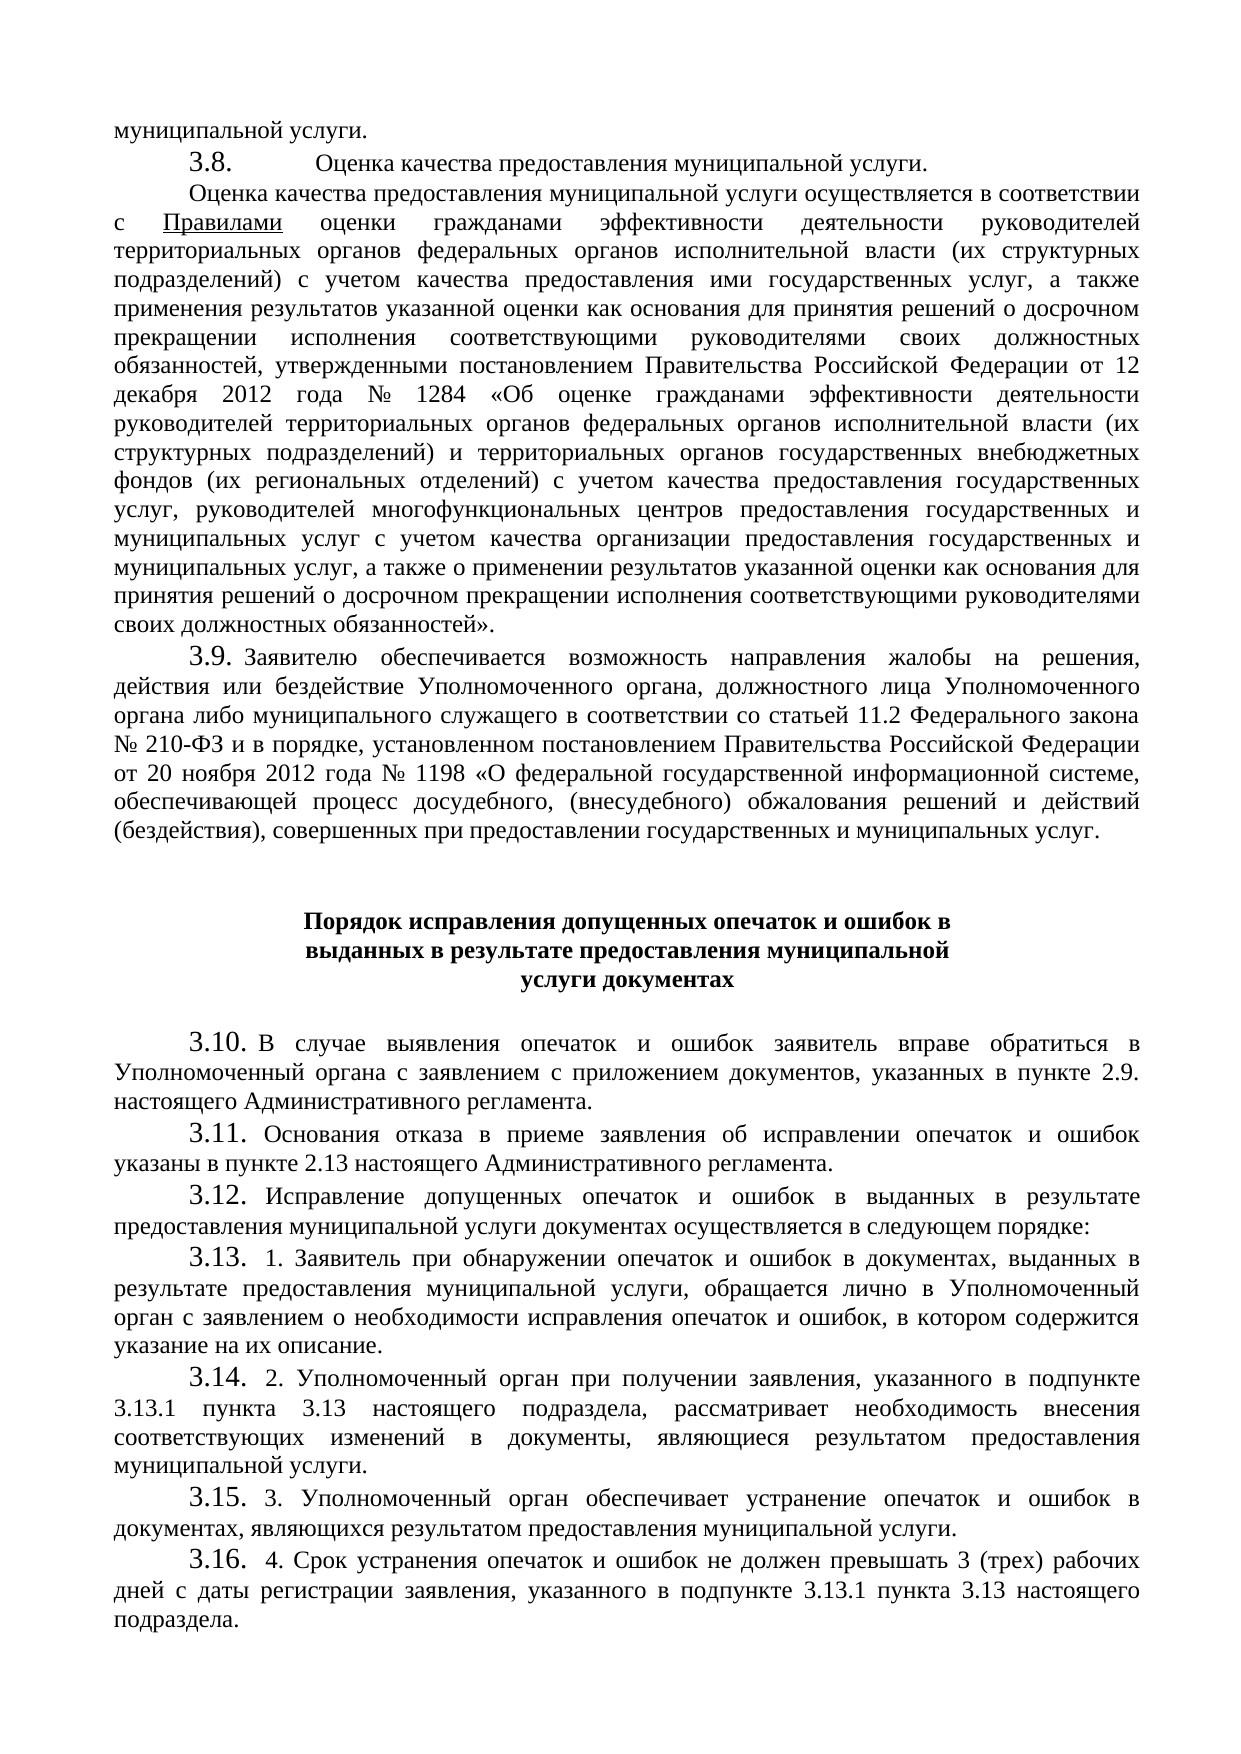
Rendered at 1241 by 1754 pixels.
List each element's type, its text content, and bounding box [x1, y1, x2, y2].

list 3. Уполномоченный орган обеспечивает устранение опечаток и ошибок в документах, являющихся результатом предоставления муниципальной услуги. [114, 1479, 1141, 1541]
list 1. Заявитель при обнаружении опечаток и ошибок в документах, выданных в результате предоставления муниципальной услуги, обращается лично в Уполномоченный орган с заявлением о необходимости исправления опечаток и ошибок, в котором содержится указание на их описание. [114, 1239, 1141, 1359]
text Оценка качества предоставления муниципальной услуги осуществляется в соответствии с Правилами оценки гражданами эффективности деятельности руководителей территориальных органов федеральных органов исполнительной власти (их структурных подразделений) с учетом качества предоставления ими государственных услуг, а также применения результатов указанной оценки как основания для принятия решений о досрочном прекращении исполнения соответствующими руководителями своих должностных обязанностей, утвержденными постановлением Правительства Российской Федерации от 12 декабря 2012 года № 1284 «Об оценке гражданами эффективности деятельности руководителей территориальных органов федеральных органов исполнительной власти (их структурных подразделений) и территориальных органов государственных внебюджетных фондов (их региональных отделений) с учетом качества предоставления государственных услуг, руководителей многофункциональных центров предоставления государственных и муниципальных услуг с учетом качества организации предоставления государственных и муниципальных услуг, а также о применении результатов указанной оценки как основания для принятия решений о досрочном прекращении исполнения соответствующими руководителями своих должностных обязанностей». [114, 178, 1141, 638]
list Заявителю обеспечивается возможность направления жалобы на решения, действия или бездействие Уполномоченного органа, должностного лица Уполномоченного органа либо муниципального служащего в соответствии со статьей 11.2 Федерального закона № 210-ФЗ и в порядке, установленном постановлением Правительства Российской Федерации от 20 ноября 2012 года № 1198 «О федеральной государственной информационной системе, обеспечивающей процесс досудебного, (внесудебного) обжалования решений и действий (бездействия), совершенных при предоставлении государственных и муниципальных услуг. [114, 638, 1141, 844]
text Порядок исправления допущенных опечаток и ошибок в выданных в результате предоставления муниципальной услуги документах [114, 906, 1141, 993]
list Основания отказа в приеме заявления об исправлении опечаток и ошибок указаны в пункте 2.13 настоящего Административного регламента. [114, 1115, 1141, 1177]
list Исправление допущенных опечаток и ошибок в выданных в результате предоставления муниципальной услуги документах осуществляется в следующем порядке: [114, 1177, 1141, 1239]
list 2. Уполномоченный орган при получении заявления, указанного в подпункте 3.13.1 пункта 3.13 настоящего подраздела, рассматривает необходимость внесения соответствующих изменений в документы, являющиеся результатом предоставления муниципальной услуги. [114, 1359, 1141, 1479]
list Оценка качества предоставления муниципальной услуги. [114, 144, 1141, 178]
list 4. Срок устранения опечаток и ошибок не должен превышать 3 (трех) рабочих дней с даты регистрации заявления, указанного в подпункте 3.13.1 пункта 3.13 настоящего подраздела. [114, 1541, 1141, 1632]
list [114, 116, 1141, 144]
list В случае выявления опечаток и ошибок заявитель вправе обратиться в Уполномоченный органа с заявлением с приложением документов, указанных в пункте 2.9. настоящего Административного регламента. [114, 1024, 1141, 1115]
